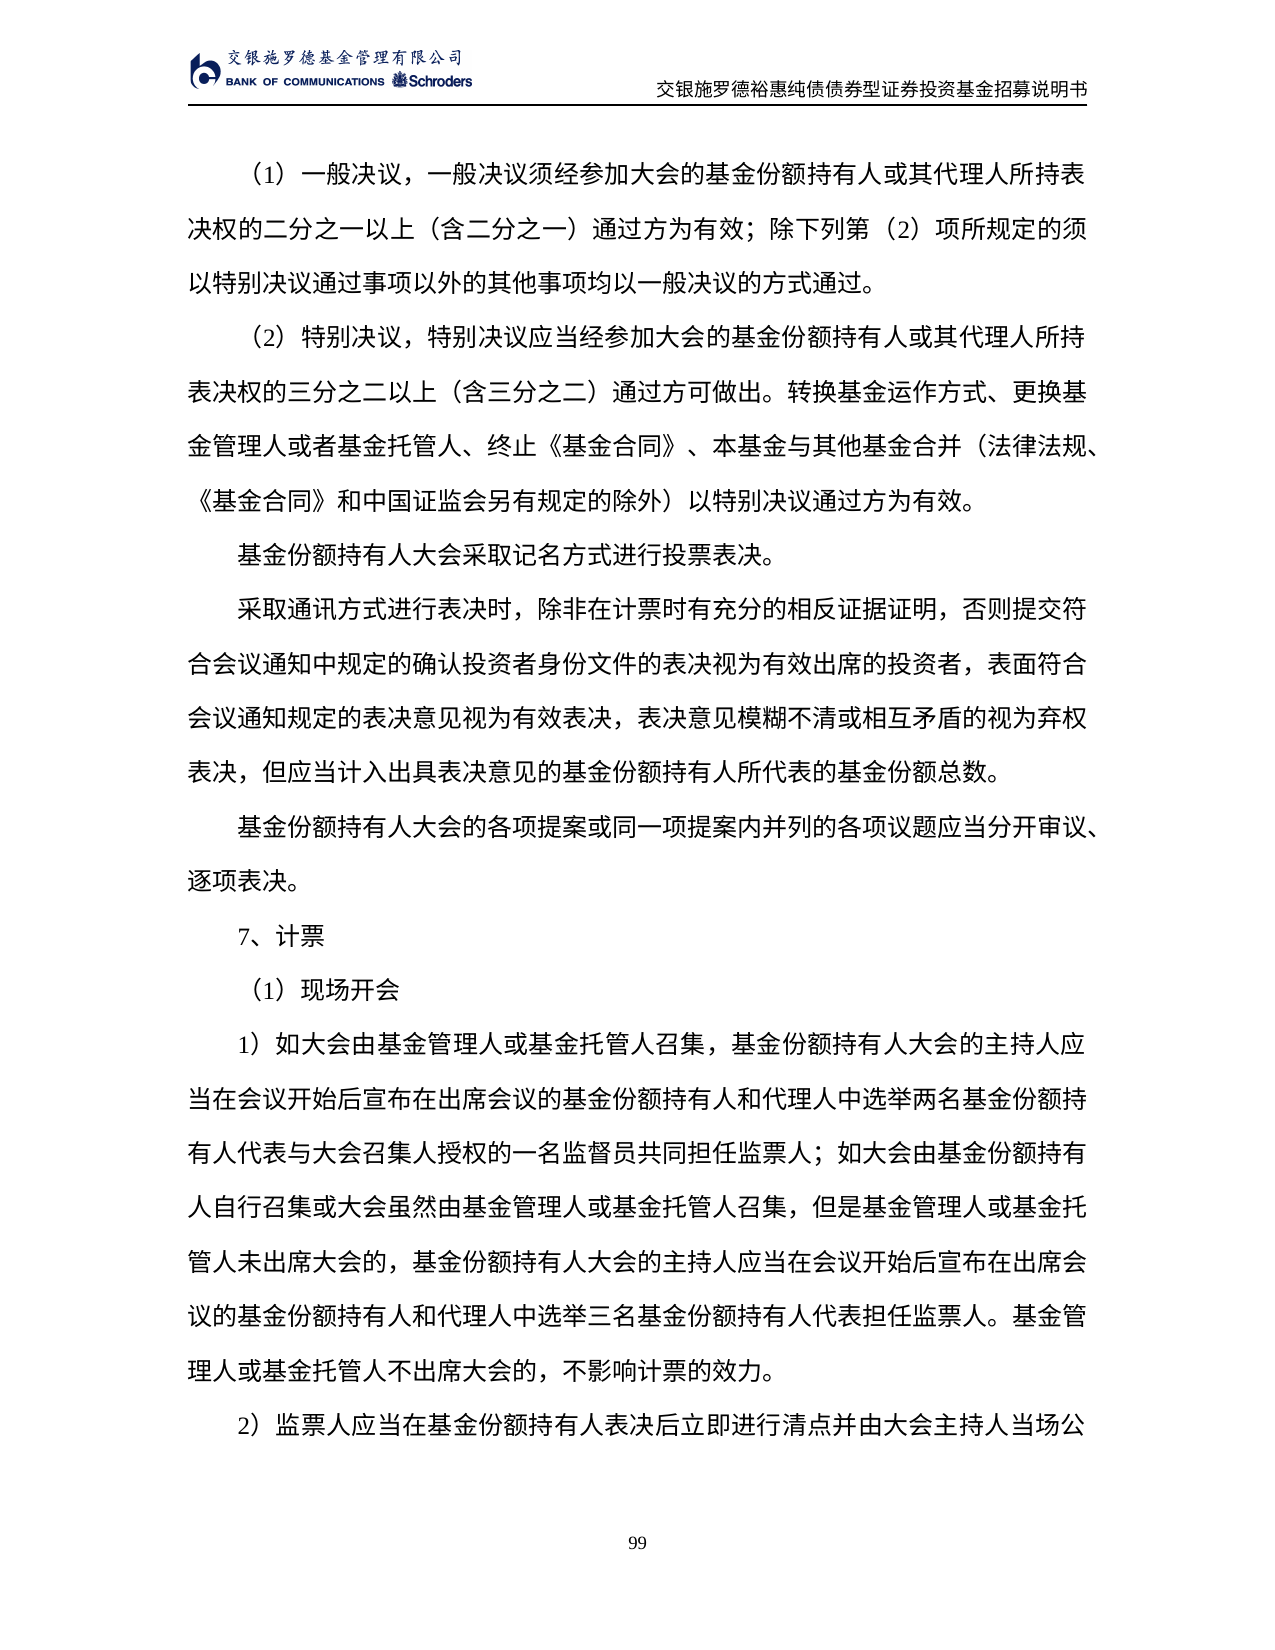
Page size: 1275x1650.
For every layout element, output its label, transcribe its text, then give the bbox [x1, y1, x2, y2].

text 基金份额持有人大会采取记名方式进行投票表决。 [187, 535, 1087, 572]
text 1）如大会由基金管理人或基金托管人召集，基金份额持有人大会的主持人应当在会议开始后宣布在出席会议的基金份额持有人和代理人中选举两名基金份额持有人代表与大会召集人授权的一名监督员共同担任监票人；如大会由基金份额持有人自行召集或大会虽然由基金管理人或基金托管人召集，但是基金管理人或基金托管人未出席大会的，基金份额持有人大会的主持人应当在会议开始后宣布在出席会议的基金份额持有人和代理人中选举三名基金份额持有人代表担任监票人。基金管理人或基金托管人不出席大会的，不影响计票的效力。 [187, 1025, 1087, 1387]
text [187, 1405, 1087, 1442]
text 7、计票 [187, 916, 1087, 952]
text （2）特别决议，特别决议应当经参加大会的基金份额持有人或其代理人所持表决权的三分之二以上（含三分之二）通过方可做出。转换基金运作方式、更换基金管理人或者基金托管人、终止《基金合同》、本基金与其他基金合并（法律法规、《基金合同》和中国证监会另有规定的除外）以特别决议通过方为有效。 [187, 318, 1087, 517]
text 基金份额持有人大会的各项提案或同一项提案内并列的各项议题应当分开审议、逐项表决。 [187, 807, 1087, 898]
text 采取通讯方式进行表决时，除非在计票时有充分的相反证据证明，否则提交符合会议通知中规定的确认投资者身份文件的表决视为有效出席的投资者，表面符合会议通知规定的表决意见视为有效表决，表决意见模糊不清或相互矛盾的视为弃权表决，但应当计入出具表决意见的基金份额持有人所代表的基金份额总数。 [187, 590, 1087, 789]
text （1）一般决议，一般决议须经参加大会的基金份额持有人或其代理人所持表决权的二分之一以上（含二分之一）通过方为有效；除下列第（2）项所规定的须以特别决议通过事项以外的其他事项均以一般决议的方式通过。 [187, 155, 1087, 300]
text （1）现场开会 [187, 970, 1087, 1007]
picture [190, 50, 472, 89]
